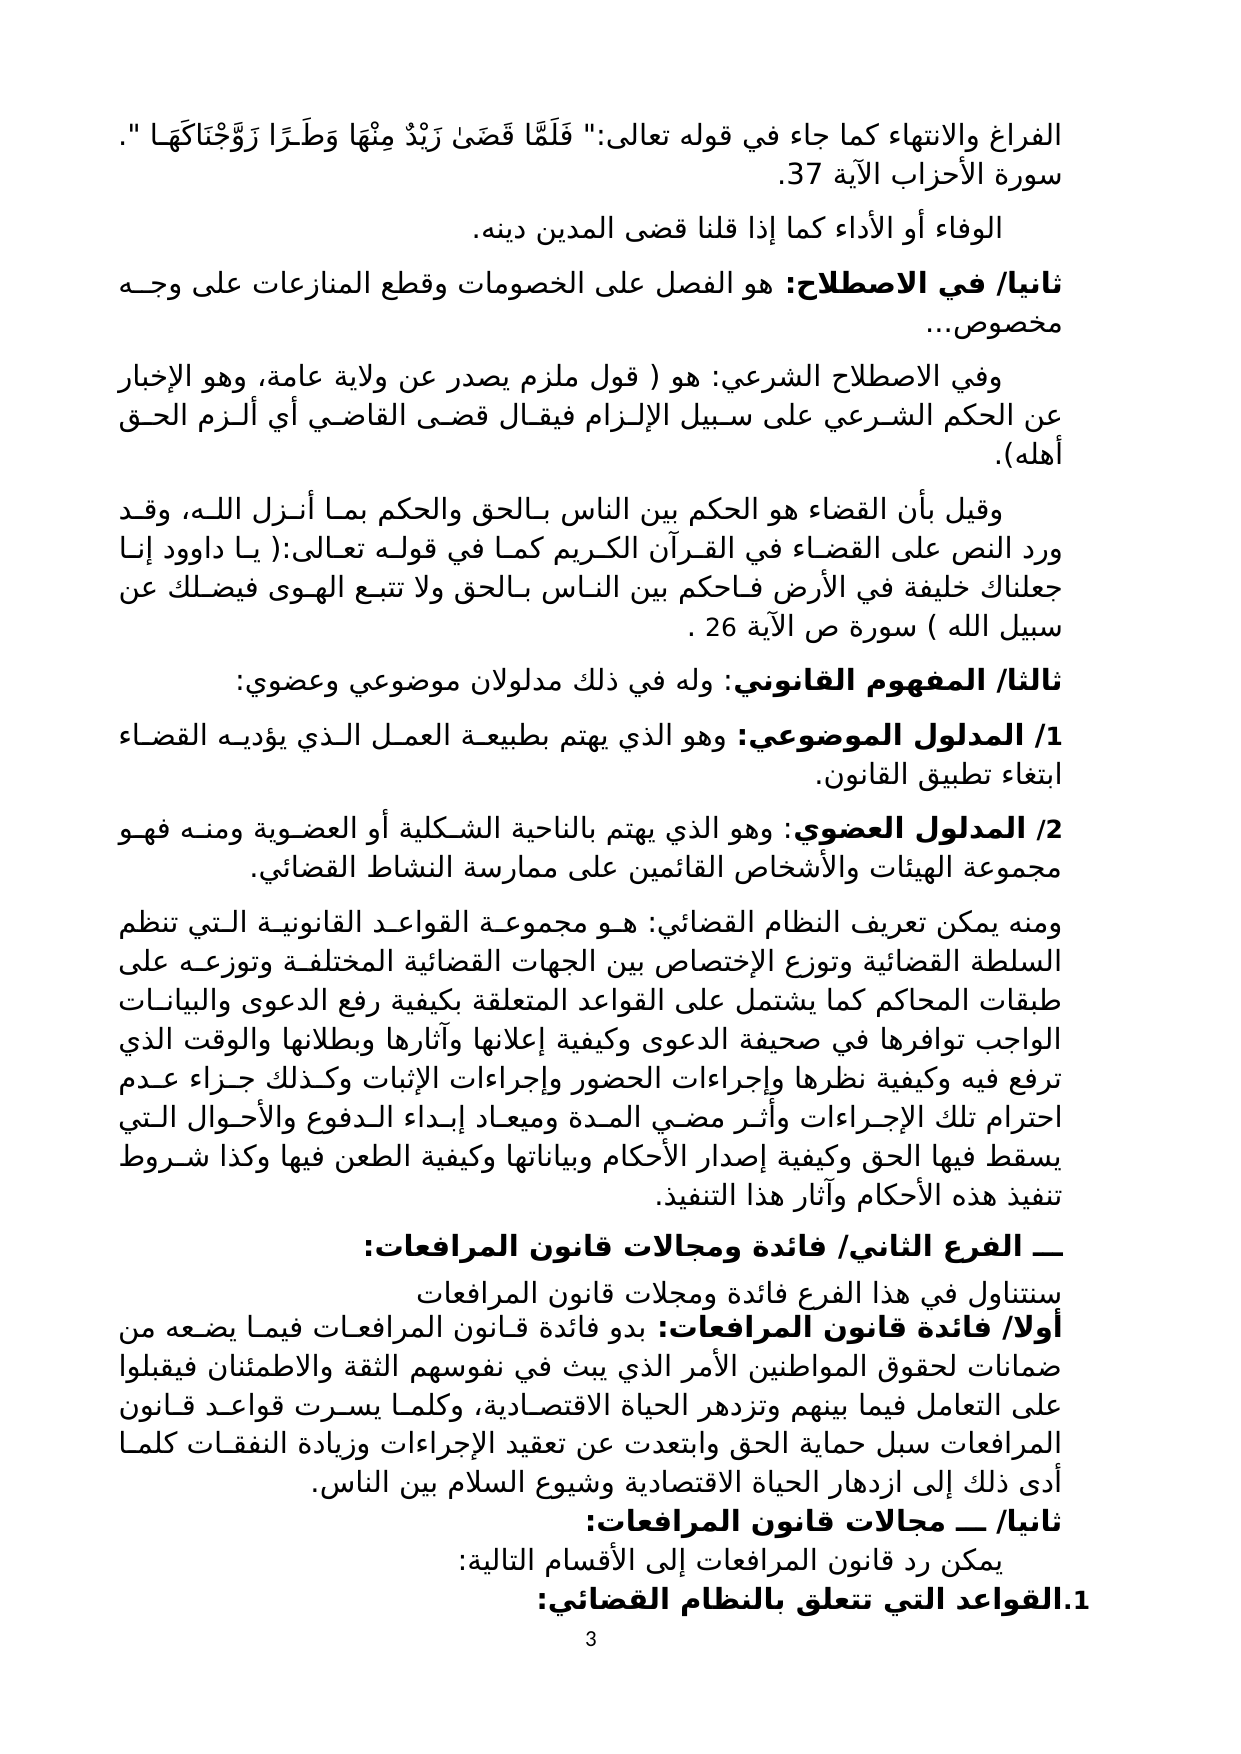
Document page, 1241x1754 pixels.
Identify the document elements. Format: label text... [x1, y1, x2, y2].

subtitle سنتناول في هذا الفرع فائدة ومجلات قانون المرافعات [118, 1276, 1063, 1310]
subtitle ثالثا/ المفهوم القانوني: وله في ذلك مدلولان موضوعي وعضوي: [118, 664, 1063, 698]
subtitle 2/ المدلول العضوي: وهو الذي يهتم بالناحية الشكلية أو العضوية ومنه فهو مجموعة الهيئات والأشخاص القائمين على ممارسة النشاط القضائي. [118, 812, 1063, 885]
subtitle 1/ المدلول الموضوعي: وهو الذي يهتم بطبيعة العمل الذي يؤديه القضاء ابتغاء تطبيق القانون. [118, 718, 1063, 791]
text ثانيا/ ـــ مجالات قانون المرافعات: [118, 1505, 1063, 1539]
subtitle وفي الاصطلاح الشرعي: هو ( قول ملزم يصدر عن ولاية عامة، وهو الإخبار عن الحكم الشرعي على سبيل الإلزام فيقال قضى القاضي أي ألزم الحق أهله). [118, 360, 1063, 472]
list القواعد التي تتعلق بالنظام القضائي: [118, 1583, 1063, 1617]
subtitle ومنه يمكن تعريف النظام القضائي: هو مجموعة القواعد القانونية التي تنظم السلطة القضائية وتوزع الإختصاص بين الجهات القضائية المختلفة وتوزعه على طبقات المحاكم كما يشتمل على القواعد المتعلقة بكيفية رفع الدعوى والبيانات الواجب توافرها في صحيفة الدعوى وكيفية إعلانها وآثارها وبطلانها والوقت الذي ترفع فيه وكيفية نظرها وإجراءات الحضور وإجراءات الإثبات وكذلك جزاء عدم احترام تلك الإجراءات وأثر مضي المدة وميعاد إبداء الدفوع والأحوال التي يسقط فيها الحق وكيفية إصدار الأحكام وبياناتها وكيفية الطعن فيها وكذا شروط تنفيذ هذه الأحكام وآثار هذا التنفيذ. [118, 905, 1063, 1212]
subtitle الوفاء أو الأداء كما إذا قلنا قضى المدين دينه. [118, 212, 1063, 246]
subtitle الفراغ والانتهاء كما جاء في قوله تعالى:" فَلَمَّا قَضَىٰ زَيْدٌ مِنْهَا وَطَرًا زَوَّجْنَاكَهَا ". سورة الأحزاب الآية 37. [118, 118, 1063, 191]
text يمكن رد قانون المرافعات إلى الأقسام التالية: [118, 1544, 1063, 1578]
subtitle ـــ الفرع الثاني/ فائدة ومجالات قانون المرافعات: [118, 1229, 1063, 1263]
subtitle وقيل بأن القضاء هو الحكم بين الناس بالحق والحكم بما أنزل الله، وقد ورد النص على القضاء في القرآن الكريم كما في قوله تعالى:( يا داوود إنا جعلناك خليفة في الأرض فاحكم بين الناس بالحق ولا تتبع الهوى فيضلك عن سبيل الله ) سورة ص الآية 26 . [118, 492, 1063, 643]
subtitle ثانيا/ في الاصطلاح: هو الفصل على الخصومات وقطع المنازعات على وجه مخصوص... [118, 266, 1063, 339]
list أولا/ فائدة قانون المرافعات: بدو فائدة قانون المرافعات فيما يضعه من ضمانات لحقوق المواطنين الأمر الذي يبث في نفوسهم الثقة والاطمئنان فيقبلوا على التعامل فيما بينهم وتزدهر الحياة الاقتصادية، وكلما يسرت قواعد قانون المرافعات سبل حماية الحق وابتعدت عن تعقيد الإجراءات وزيادة النفقات كلما أدى ذلك إلى ازدهار الحياة الاقتصادية وشيوع السلام بين الناس. [118, 1310, 1063, 1500]
